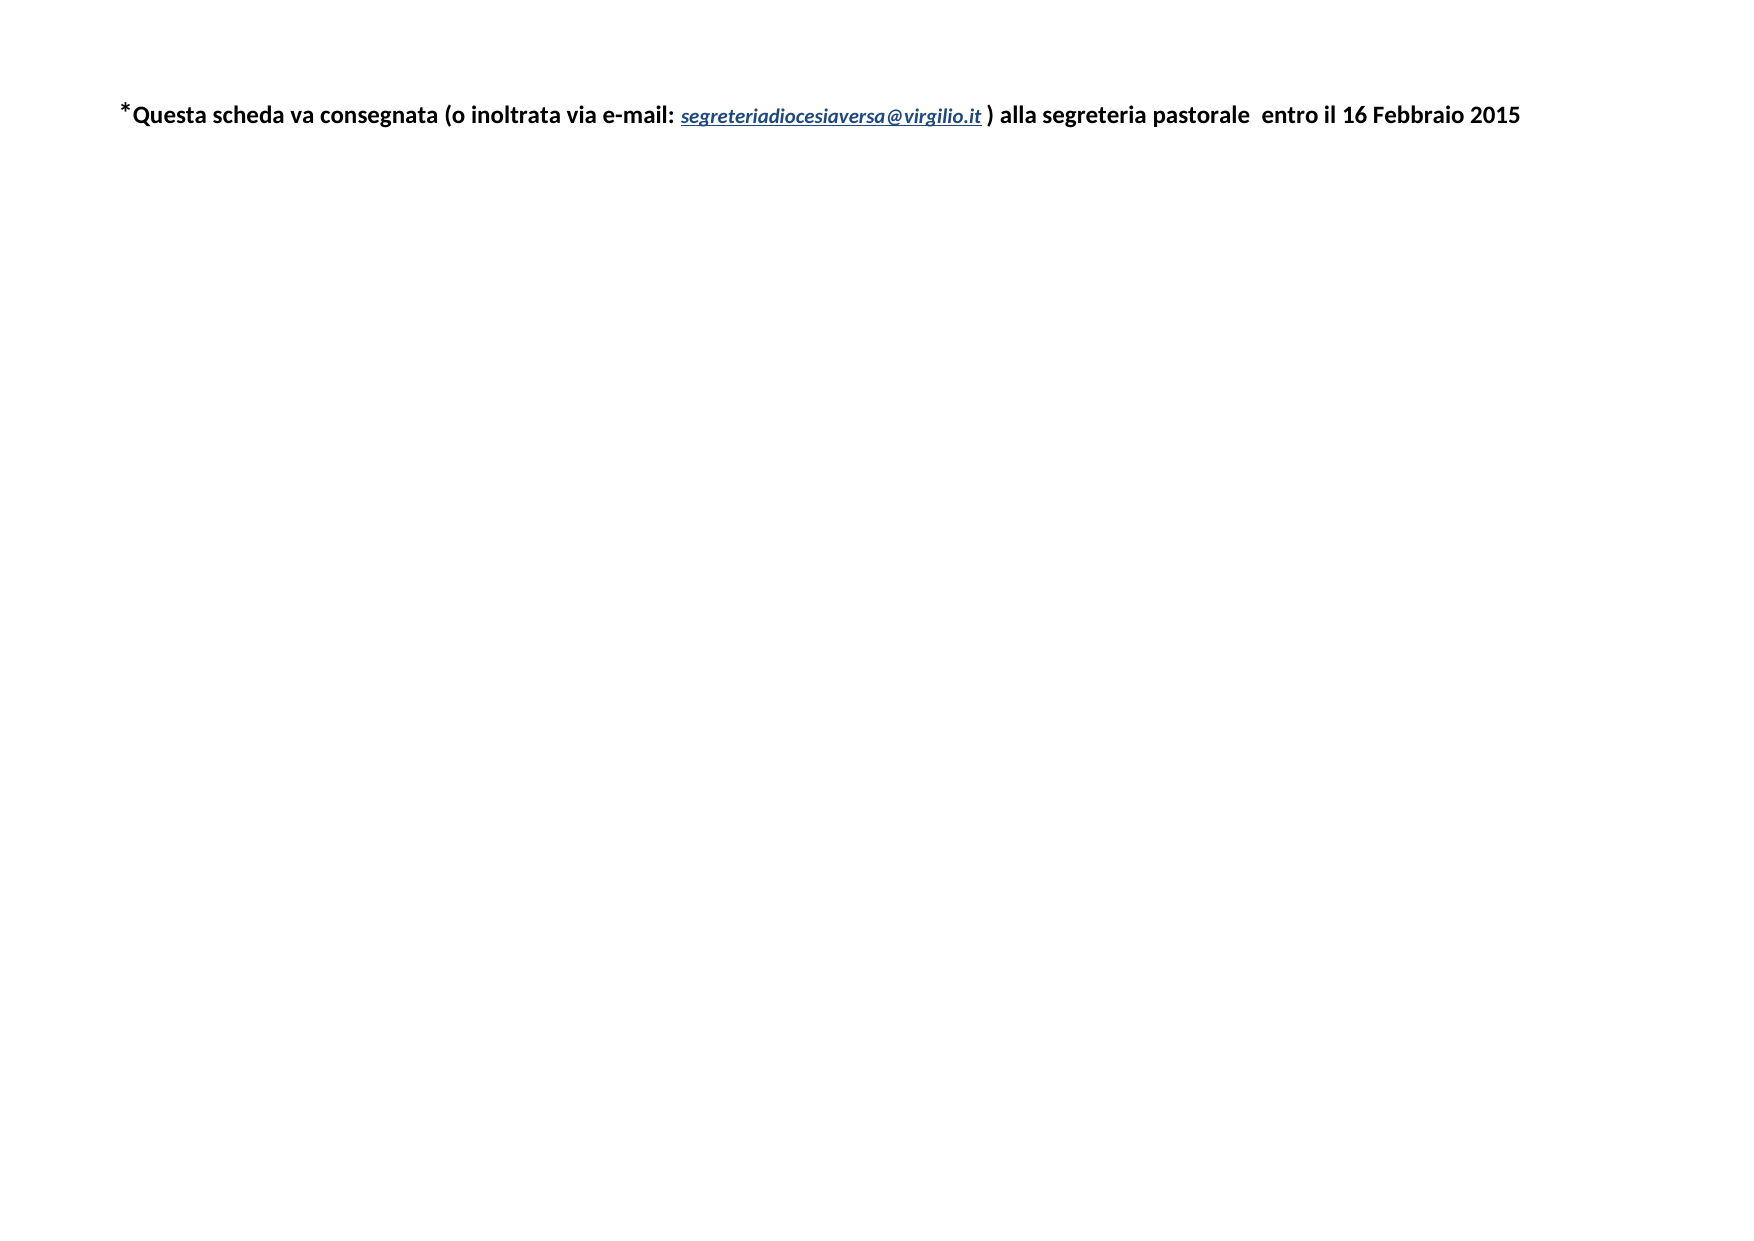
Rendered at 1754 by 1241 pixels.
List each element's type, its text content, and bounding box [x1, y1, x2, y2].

text *Questa scheda va consegnata (o inoltrata via e-mail: segreteriadiocesiaversa@virgilio.it ) alla segreteria pastorale entro il 16 Febbraio 2015 [118, 95, 1606, 130]
